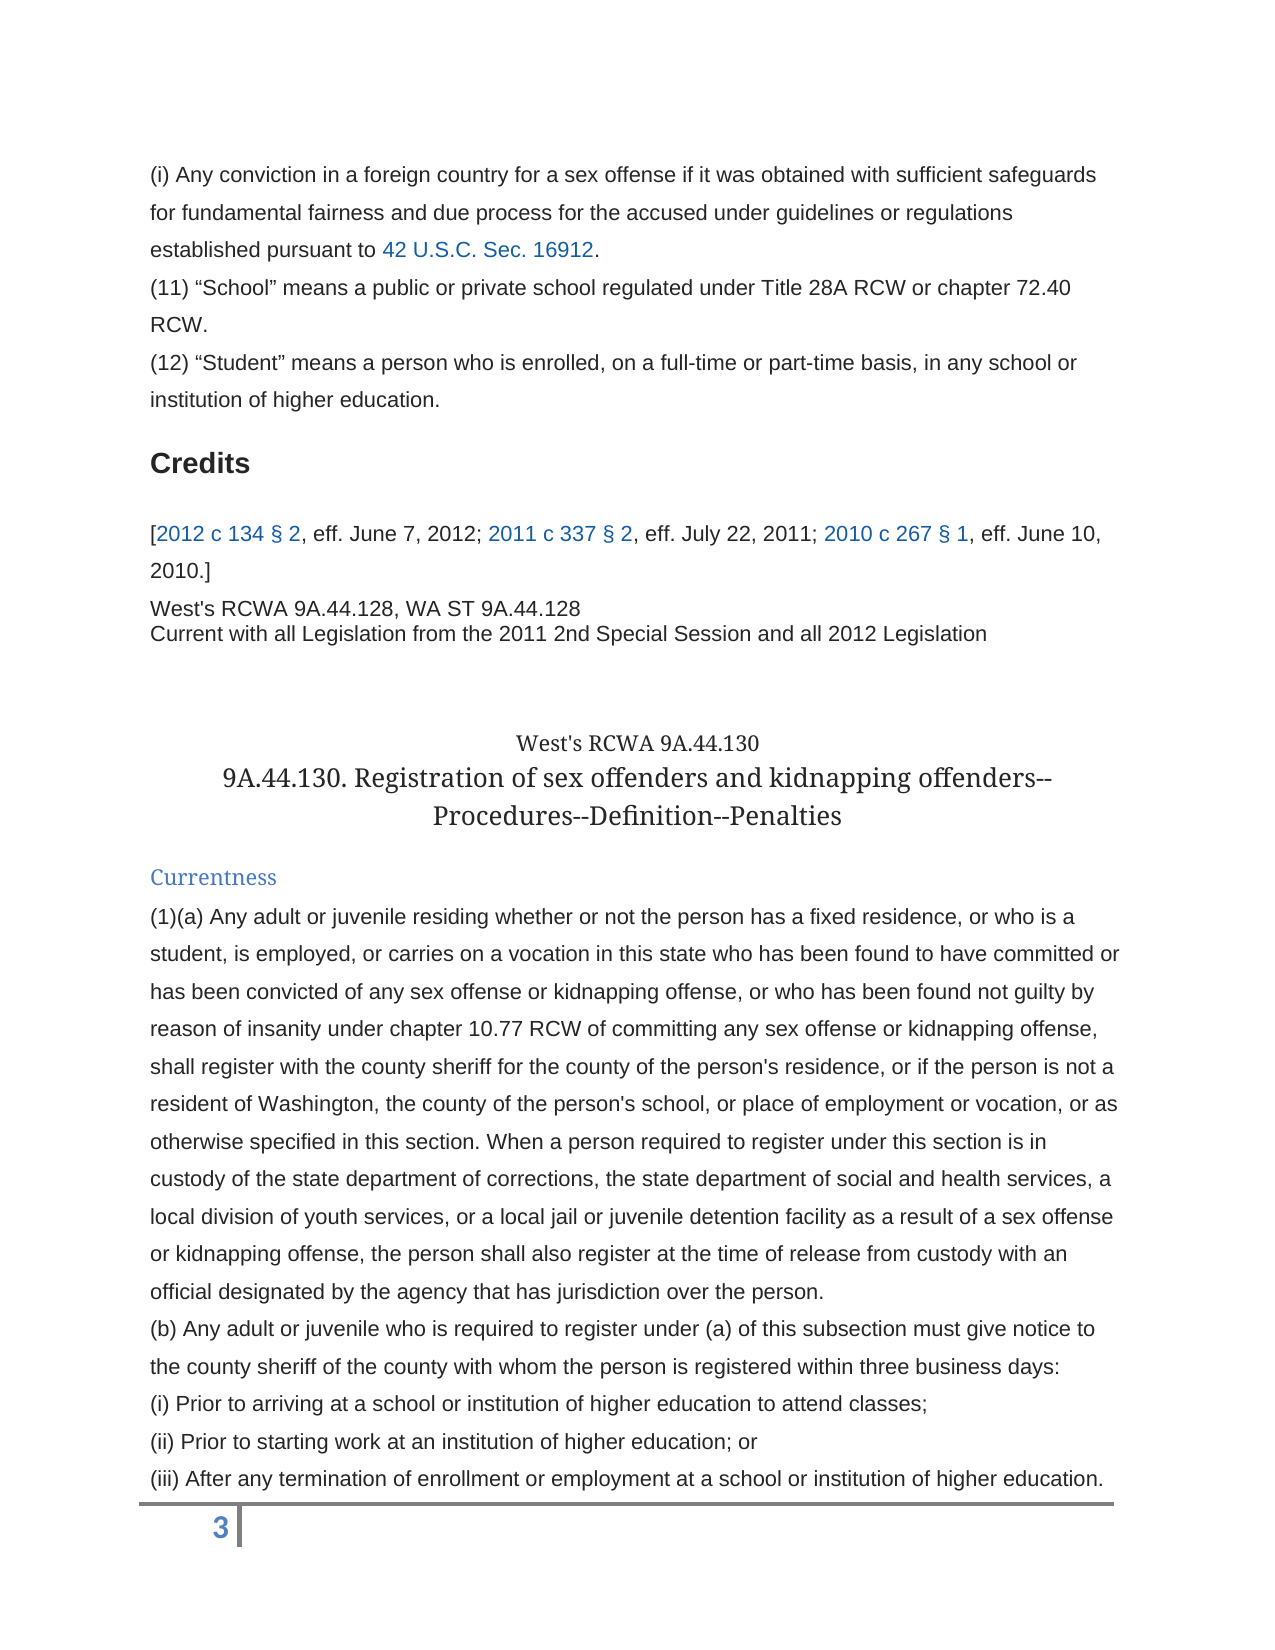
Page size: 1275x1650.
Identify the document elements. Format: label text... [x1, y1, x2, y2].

text (12) “Student” means a person who is enrolled, on a full-time or part-time basis, in any school or institution of higher education. [150, 337, 1125, 412]
text (iii) After any termination of enrollment or employment at a school or institution of higher education. [150, 1454, 1125, 1491]
text Current with all Legislation from the 2011 2nd Special Session and all 2012 Legislation [150, 621, 1125, 646]
text (i) Any conviction in a foreign country for a sex offense if it was obtained with sufficient safeguards for fundamental fairness and due process for the accused under guidelines or regulations established pursuant to 42 U.S.C. Sec. 16912. [150, 150, 1125, 262]
text [2012 c 134 § 2, eff. June 7, 2012; 2011 c 337 § 2, eff. July 22, 2011; 2010 c 267 § 1, eff. June 10, 2010.] [150, 508, 1125, 583]
text (1)(a) Any adult or juvenile residing whether or not the person has a fixed residence, or who is a student, is employed, or carries on a vocation in this state who has been found to have committed or has been convicted of any sex offense or kidnapping offense, or who has been found not guilty by reason of insanity under chapter 10.77 RCW of committing any sex offense or kidnapping offense, shall register with the county sheriff for the county of the person's residence, or if the person is not a resident of Washington, the county of the person's school, or place of employment or vocation, or as otherwise specified in this section. When a person required to register under this section is in custody of the state department of corrections, the state department of social and health services, a local division of youth services, or a local jail or juvenile detention facility as a result of a sex offense or kidnapping offense, the person shall also register at the time of release from custody with an official designated by the agency that has jurisdiction over the person. [150, 891, 1125, 1304]
text (b) Any adult or juvenile who is required to register under (a) of this subsection must give notice to the county sheriff of the county with whom the person is registered within three business days: [150, 1304, 1125, 1379]
text Currentness [150, 854, 1125, 891]
text Credits [150, 442, 1125, 479]
text 9A.44.130. Registration of sex offenders and kidnapping offenders--Procedures--Definition--Penalties [150, 758, 1125, 833]
text (i) Prior to arriving at a school or institution of higher education to attend classes; [150, 1379, 1125, 1416]
text West's RCWA 9A.44.130 [150, 720, 1125, 758]
text (ii) Prior to starting work at an institution of higher education; or [150, 1416, 1125, 1454]
text West's RCWA 9A.44.128, WA ST 9A.44.128 [150, 583, 1125, 621]
text (11) “School” means a public or private school regulated under Title 28A RCW or chapter 72.40 RCW. [150, 262, 1125, 337]
